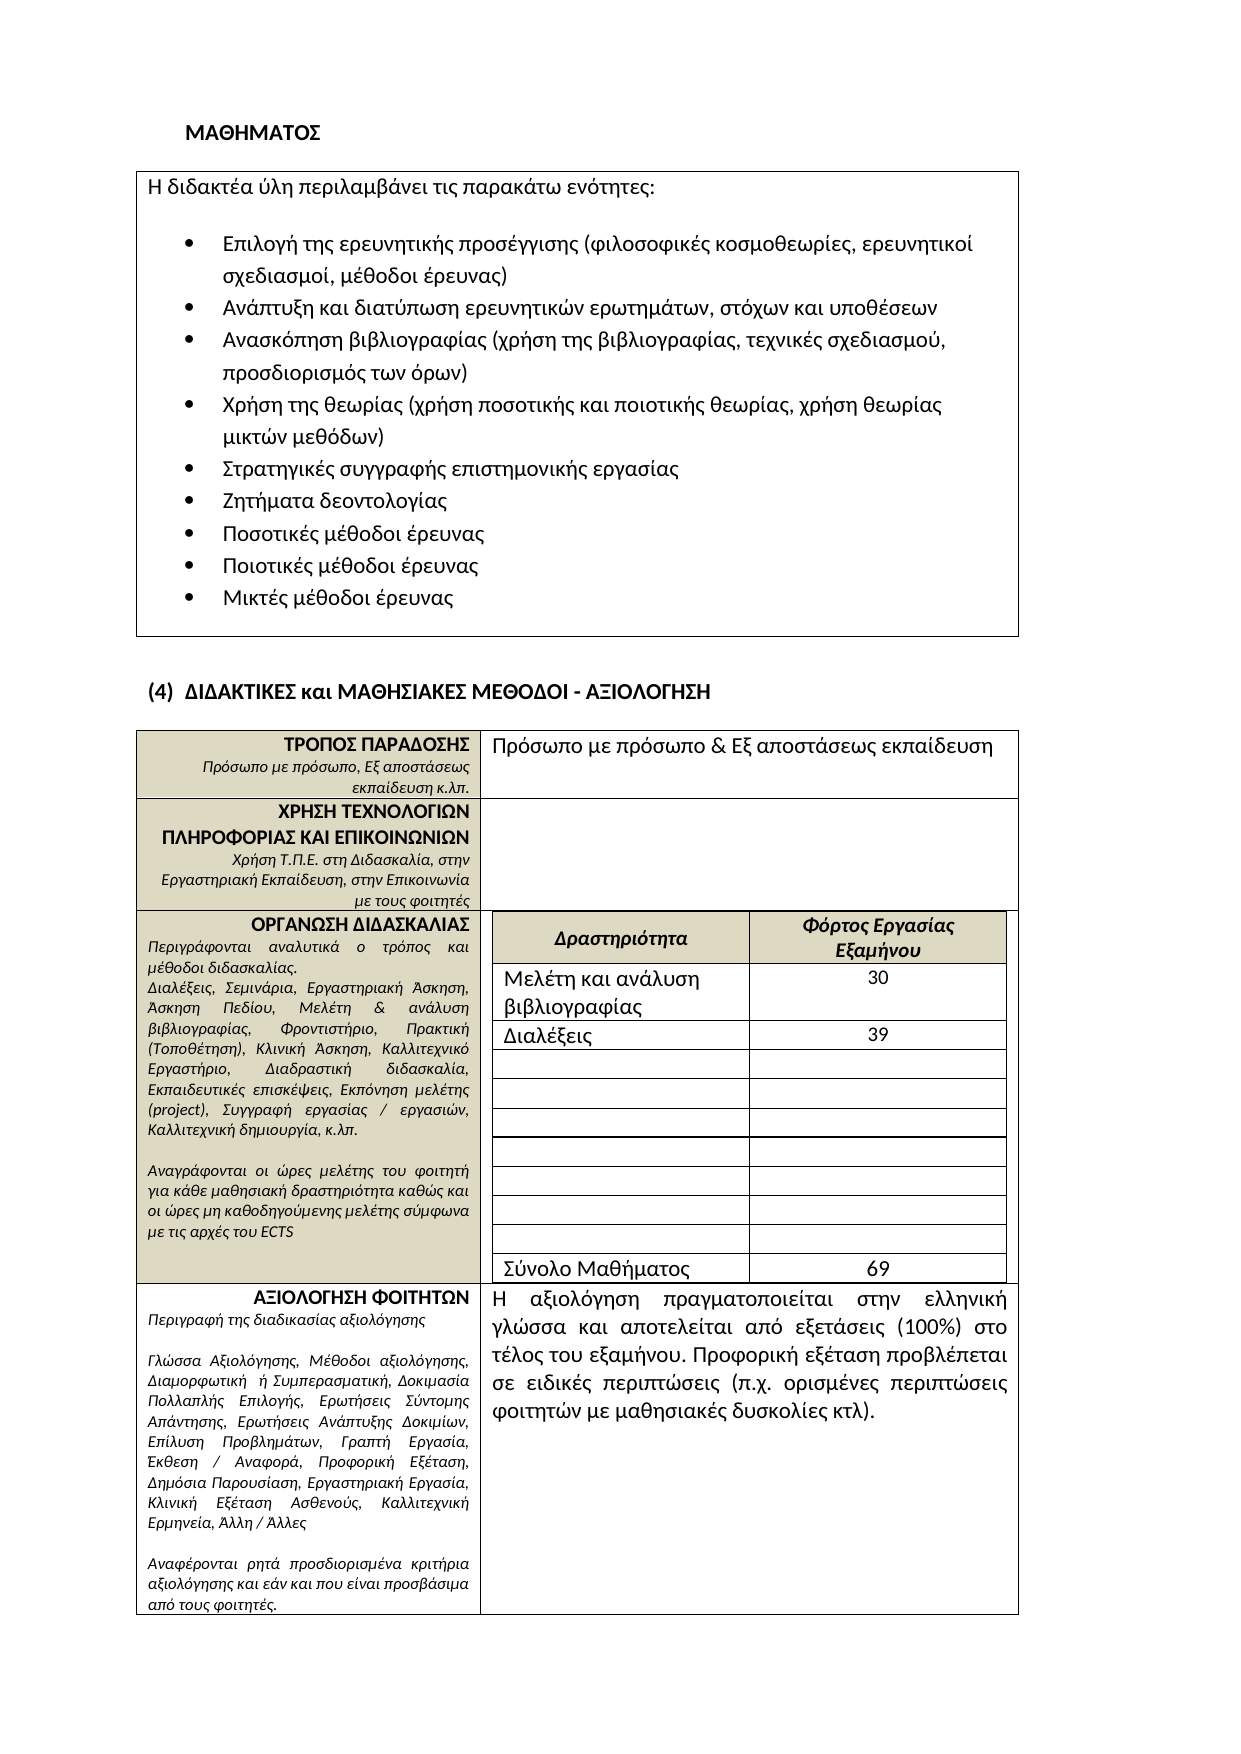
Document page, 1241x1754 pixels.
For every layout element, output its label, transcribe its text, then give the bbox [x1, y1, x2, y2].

table_cell [750, 1050, 1006, 1078]
table_cell ΟΡΓΑΝΩΣΗ ΔΙΔΑΣΚΑΛΙΑΣ Περιγράφονται αναλυτικά ο τρόπος και μέθοδοι διδασκαλίας. Διαλέξεις, Σεμινάρια, Εργαστηριακή Άσκηση, Άσκηση Πεδίου, Μελέτη & ανάλυση βιβλιογραφίας, Φροντιστήριο, Πρακτική (Τοποθέτηση), Κλινική Άσκηση, Καλλιτεχνικό Εργαστήριο, Διαδραστική διδασκαλία, Εκπαιδευτικές επισκέψεις, Εκπόνηση μελέτης (project), Συγγραφή εργασίας / εργασιών, Καλλιτεχνική δημιουργία, κ.λπ. Αναγράφονται οι ώρες μελέτης του φοιτητή για κάθε μαθησιακή δραστηριότητα καθώς και οι ώρες μη καθοδηγούμενης μελέτης σύμφωνα με τις αρχές του ECTS [137, 911, 480, 1283]
table_cell [750, 1138, 1006, 1166]
list ΠΕΡΙΕΧΟΜΕΝΟ ΜΑΘΗΜΑΤΟΣ [148, 118, 1104, 146]
table_cell [750, 1079, 1006, 1108]
table_cell [493, 1109, 749, 1136]
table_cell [481, 1284, 1018, 1614]
table_cell [750, 1109, 1006, 1136]
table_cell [137, 1284, 480, 1614]
table_cell [481, 911, 492, 1283]
table_cell [750, 1196, 1006, 1224]
table_cell [493, 1254, 749, 1282]
table_cell [750, 964, 1006, 1020]
table_header Η διδακτέα ύλη περιλαμβάνει τις παρακάτω ενότητες: Επιλογή της ερευνητικής προσέγγισης (φιλοσοφικές κοσμοθεωρίες, ερευνητικοί σχεδιασμοί, μέθοδοι έρευνας) Ανάπτυξη και διατύπωση ερευνητικών ερωτημάτων, στόχων και υποθέσεων Ανασκόπηση βιβλιογραφίας (χρήση της βιβλιογραφίας, τεχνικές σχεδιασμού, προσδιορισμός των όρων) Χρήση της θεωρίας (χρήση ποσοτικής και ποιοτικής θεωρίας, χρήση θεωρίας μικτών μεθόδων) Στρατηγικές συγγραφής επιστημονικής εργασίας Ζητήματα δεοντολογίας Ποσοτικές μέθοδοι έρευνας Ποιοτικές μέθοδοι έρευνας Μικτές μέθοδοι έρευνας [137, 172, 1018, 636]
table_cell [493, 1225, 749, 1253]
table_cell [750, 1254, 1006, 1282]
table_cell ΧΡΗΣΗ ΤΕΧΝΟΛΟΓΙΩΝ ΠΛΗΡΟΦΟΡΙΑΣ ΚΑΙ ΕΠΙΚΟΙΝΩΝΙΩΝ Χρήση Τ.Π.Ε. στη Διδασκαλία, στην Εργαστηριακή Εκπαίδευση, στην Επικοινωνία με τους φοιτητές [137, 799, 480, 910]
list ΔΙΔΑΚΤΙΚΕΣ και ΜΑΘΗΣΙΑΚΕΣ ΜΕΘΟΔΟΙ - ΑΞΙΟΛΟΓΗΣΗ [148, 677, 1104, 705]
table_cell [493, 1138, 749, 1166]
table_cell [493, 964, 749, 1020]
table_cell [493, 1196, 749, 1224]
table_cell [493, 1021, 749, 1049]
table_cell [493, 1167, 749, 1195]
table_cell [493, 1050, 749, 1078]
table_cell [750, 1167, 1006, 1195]
table_cell [481, 799, 1018, 910]
table_header ΤΡΟΠΟΣ ΠΑΡΑΔΟΣΗΣ Πρόσωπο με πρόσωπο, Εξ αποστάσεως εκπαίδευση κ.λπ. [137, 731, 480, 797]
table_header Πρόσωπο με πρόσωπο & Εξ αποστάσεως εκπαίδευση [481, 731, 1018, 797]
table_cell [750, 1225, 1006, 1253]
table_cell [750, 1021, 1006, 1049]
table_cell [1007, 911, 1018, 1283]
table_cell [493, 1079, 749, 1108]
